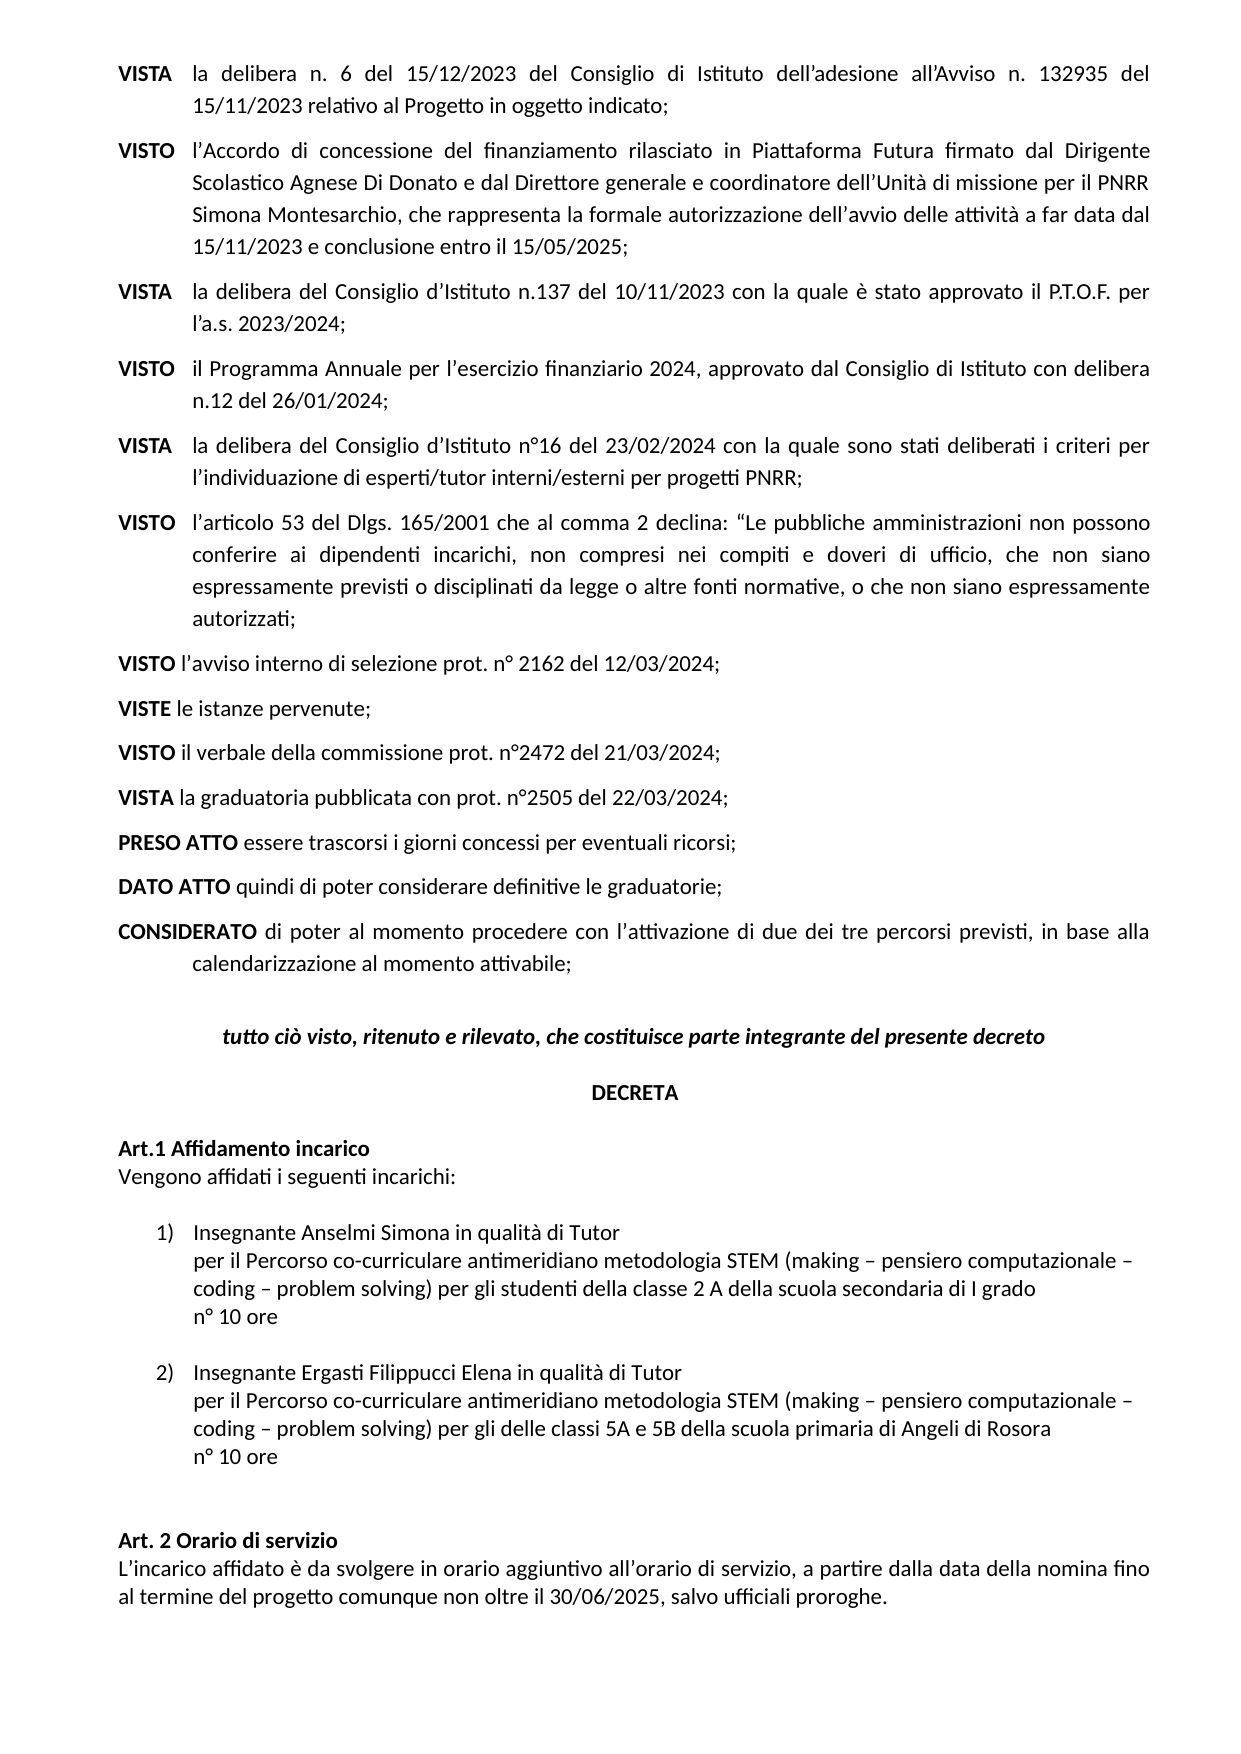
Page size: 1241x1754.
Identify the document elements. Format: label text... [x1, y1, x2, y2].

list Insegnante Anselmi Simona in qualità di Tutor [156, 1218, 1135, 1246]
text VISTE le istanze pervenute; [118, 694, 1152, 722]
text PRESO ATTO essere trascorsi i giorni concessi per eventuali ricorsi; [118, 828, 1152, 856]
text Art.1 Affidamento incarico [118, 1134, 1034, 1162]
list Insegnante Ergasti Filippucci Elena in qualità di Tutor [156, 1358, 1135, 1386]
text VISTO l’articolo 53 del Dlgs. 165/2001 che al comma 2 declina: “Le pubbliche amministrazioni non possono conferire ai dipendenti incarichi, non compresi nei compiti e doveri di ufficio, che non siano espressamente previsti o disciplinati da legge o altre fonti normative, o che non siano espressamente autorizzati; [118, 508, 1152, 632]
text VISTA la delibera n. 6 del 15/12/2023 del Consiglio di Istituto dell’adesione all’Avviso n. 132935 del 15/11/2023 relativo al Progetto in oggetto indicato; [118, 59, 1152, 119]
text VISTA la graduatoria pubblicata con prot. n°2505 del 22/03/2024; [118, 783, 1152, 811]
text VISTO il verbale della commissione prot. n°2472 del 21/03/2024; [118, 738, 1152, 766]
text Vengono affidati i seguenti incarichi: [118, 1162, 1135, 1190]
text VISTA la delibera del Consiglio d’Istituto n°16 del 23/02/2024 con la quale sono stati deliberati i criteri per l’individuazione di esperti/tutor interni/esterni per progetti PNRR; [118, 431, 1152, 491]
list per il Percorso co-curriculare antimeridiano metodologia STEM (making – pensiero computazionale – coding – problem solving) per gli studenti della classe 2 A della scuola secondaria di I grado [193, 1246, 1135, 1302]
text VISTA la delibera del Consiglio d’Istituto n.137 del 10/11/2023 con la quale è stato approvato il P.T.O.F. per l’a.s. 2023/2024; [118, 277, 1152, 337]
list n° 10 ore [193, 1442, 1135, 1470]
text DECRETA [118, 1078, 1152, 1106]
text Art. 2 Orario di servizio [118, 1526, 1152, 1554]
text L’incarico affidato è da svolgere in orario aggiuntivo all’orario di servizio, a partire dalla data della nomina fino al termine del progetto comunque non oltre il 30/06/2025, salvo ufficiali proroghe. [118, 1554, 1152, 1611]
text CONSIDERATO di poter al momento procedere con l’attivazione di due dei tre percorsi previsti, in base alla calendarizzazione al momento attivabile; [118, 917, 1152, 977]
text tutto ciò visto, ritenuto e rilevato, che costituisce parte integrante del presente decreto [118, 1022, 1152, 1050]
text DATO ATTO quindi di poter considerare definitive le graduatorie; [118, 872, 1152, 901]
text VISTO l’avviso interno di selezione prot. n° 2162 del 12/03/2024; [118, 649, 1152, 677]
text VISTO l’Accordo di concessione del finanziamento rilasciato in Piattaforma Futura firmato dal Dirigente Scolastico Agnese Di Donato e dal Direttore generale e coordinatore dell’Unità di missione per il PNRR Simona Montesarchio, che rappresenta la formale autorizzazione dell’avvio delle attività a far data dal 15/11/2023 e conclusione entro il 15/05/2025; [118, 136, 1152, 261]
list per il Percorso co-curriculare antimeridiano metodologia STEM (making – pensiero computazionale – coding – problem solving) per gli delle classi 5A e 5B della scuola primaria di Angeli di Rosora [193, 1386, 1135, 1442]
list n° 10 ore [193, 1302, 1135, 1330]
text VISTO il Programma Annuale per l’esercizio finanziario 2024, approvato dal Consiglio di Istituto con delibera n.12 del 26/01/2024; [118, 354, 1152, 414]
